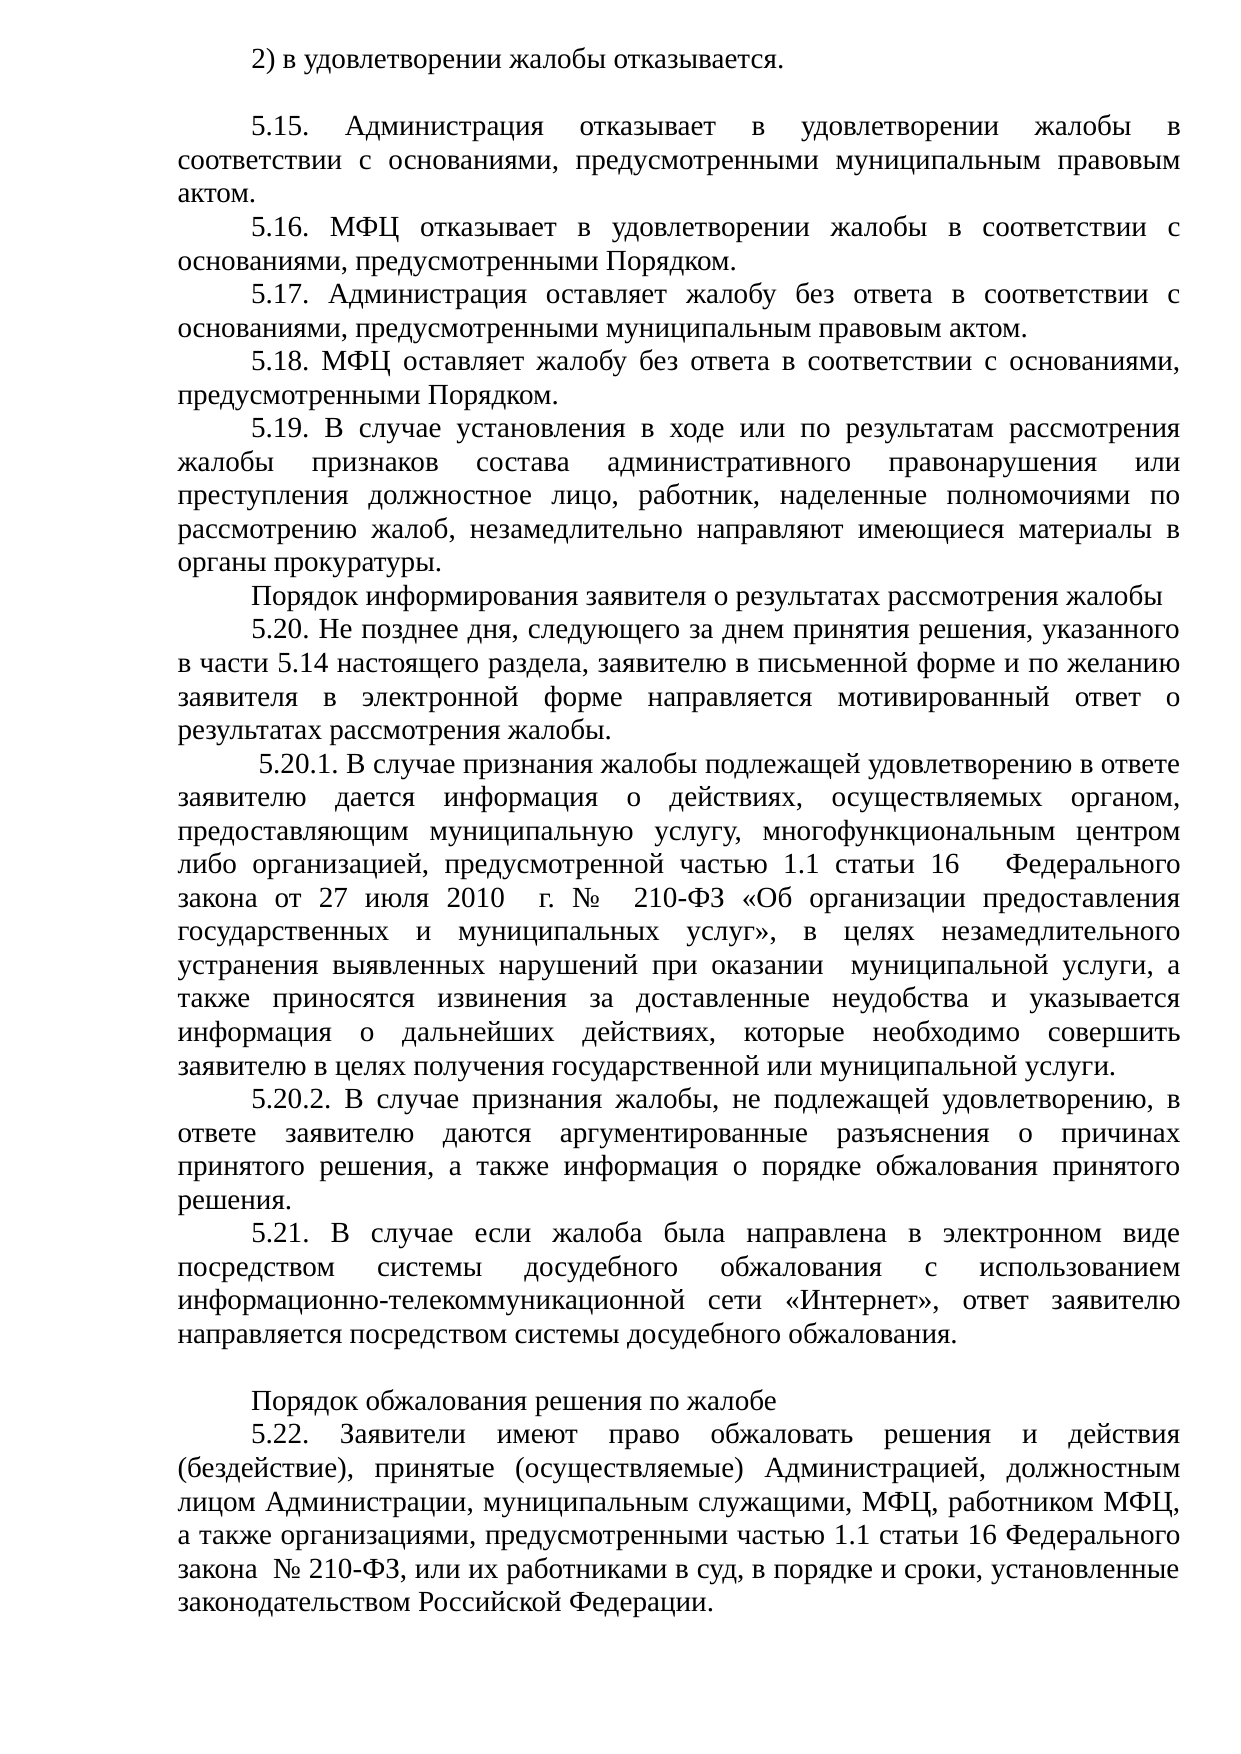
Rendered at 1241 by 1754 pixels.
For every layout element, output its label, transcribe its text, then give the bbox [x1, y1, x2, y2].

text 5.22. Заявители имеют право обжаловать решения и действия (бездействие), принятые (осуществляемые) Администрацией, должностным лицом Администрации, муниципальным служащими, МФЦ, работником МФЦ, а также организациями, предусмотренными частью 1.1 статьи 16 Федерального закона № 210-ФЗ, или их работниками в суд, в порядке и сроки, установленные законодательством Российской Федерации. [177, 1417, 1181, 1618]
text 5.20. Не позднее дня, следующего за днем принятия решения, указанного в части 5.14 настоящего раздела, заявителю в письменной форме и по желанию заявителя в электронной форме направляется мотивированный ответ о результатах рассмотрения жалобы. [177, 612, 1181, 746]
text 5.16. МФЦ отказывает в удовлетворении жалобы в соответствии с основаниями, предусмотренными Порядком. [177, 209, 1181, 276]
text Порядок информирования заявителя о результатах рассмотрения жалобы [177, 578, 1181, 612]
text 5.20.2. В случае признания жалобы, не подлежащей удовлетворению, в ответе заявителю даются аргументированные разъяснения о причинах принятого решения, а также информация о порядке обжалования принятого решения. [177, 1081, 1181, 1215]
text Порядок обжалования решения по жалобе [177, 1383, 1181, 1417]
text 2) в удовлетворении жалобы отказывается. [177, 41, 1181, 75]
text 5.20.1. В случае признания жалобы подлежащей удовлетворению в ответе заявителю дается информация о действиях, осуществляемых органом, предоставляющим муниципальную услугу, многофункциональным центром либо организацией, предусмотренной частью 1.1 статьи 16 Федерального закона от 27 июля 2010 г. № 210-ФЗ «Об организации предоставления государственных и муниципальных услуг», в целях незамедлительного устранения выявленных нарушений при оказании муниципальной услуги, а также приносятся извинения за доставленные неудобства и указывается информация о дальнейших действиях, которые необходимо совершить заявителю в целях получения государственной или муниципальной услуги. [177, 746, 1181, 1081]
text 5.15. Администрация отказывает в удовлетворении жалобы в соответствии с основаниями, предусмотренными муниципальным правовым актом. [177, 108, 1181, 209]
text 5.17. Администрация оставляет жалобу без ответа в соответствии с основаниями, предусмотренными муниципальным правовым актом. [177, 276, 1181, 343]
text 5.21. В случае если жалоба была направлена в электронном виде посредством системы досудебного обжалования с использованием информационно-телекоммуникационной сети «Интернет», ответ заявителю направляется посредством системы досудебного обжалования. [177, 1215, 1181, 1349]
text 5.19. В случае установления в ходе или по результатам рассмотрения жалобы признаков состава административного правонарушения или преступления должностное лицо, работник, наделенные полномочиями по рассмотрению жалоб, незамедлительно направляют имеющиеся материалы в органы прокуратуры. [177, 410, 1181, 578]
text 5.18. МФЦ оставляет жалобу без ответа в соответствии с основаниями, предусмотренными Порядком. [177, 343, 1181, 410]
